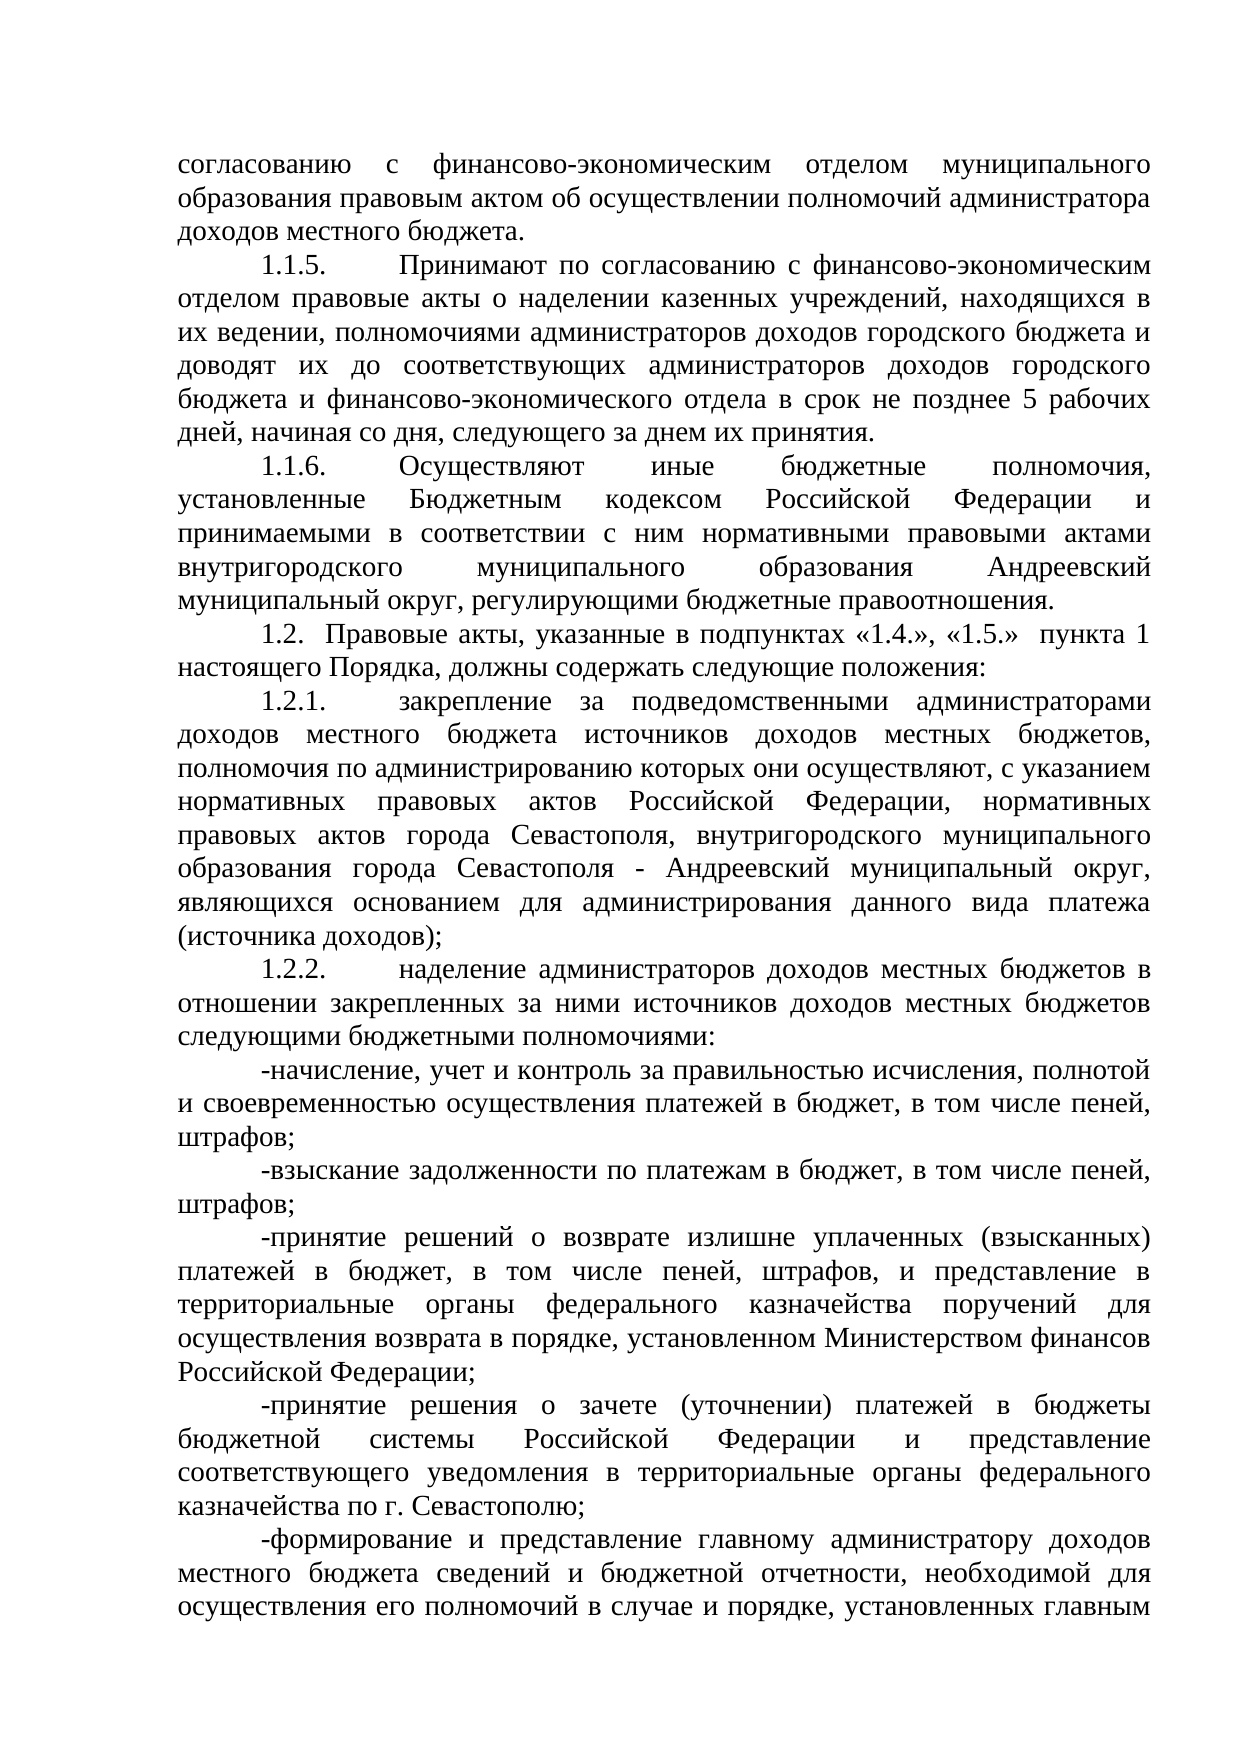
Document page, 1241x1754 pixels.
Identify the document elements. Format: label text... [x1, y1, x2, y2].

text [177, 1521, 1152, 1622]
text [177, 146, 1152, 247]
text -взыскание задолженности по платежам в бюджет, в том числе пеней, штрафов; [177, 1152, 1152, 1219]
text 1.1.6. Осуществляют иные бюджетные полномочия, установленные Бюджетным кодексом Российской Федерации и принимаемыми в соответствии с ним нормативными правовыми актами внутригородского муниципального образования Андреевский муниципальный округ, регулирующими бюджетные правоотношения. [177, 448, 1152, 616]
text -начисление, учет и контроль за правильностью исчисления, полнотой и своевременностью осуществления платежей в бюджет, в том числе пеней, штрафов; [177, 1052, 1152, 1152]
text -принятие решений о возврате излишне уплаченных (взысканных) платежей в бюджет, в том числе пеней, штрафов, и представление в территориальные органы федерального казначейства поручений для осуществления возврата в порядке, установленном Министерством финансов Российской Федерации; [177, 1219, 1152, 1387]
text 1.1.5. Принимают по согласованию с финансово-экономическим отделом правовые акты о наделении казенных учреждений, находящихся в их ведении, полномочиями администраторов доходов городского бюджета и доводят их до соответствующих администраторов доходов городского бюджета и финансово-экономического отдела в срок не позднее 5 рабочих дней, начиная со дня, следующего за днем их принятия. [177, 247, 1152, 448]
text 1.2.1. закрепление за подведомственными администраторами доходов местного бюджета источников доходов местных бюджетов, полномочия по администрированию которых они осуществляют, с указанием нормативных правовых актов Российской Федерации, нормативных правовых актов города Севастополя, внутригородского муниципального образования города Севастополя - Андреевский муниципальный округ, являющихся основанием для администрирования данного вида платежа (источника доходов); [177, 683, 1152, 951]
text 1.2. Правовые акты, указанные в подпунктах «1.4.», «1.5.» пункта 1 настоящего Порядка, должны содержать следующие положения: [177, 616, 1152, 683]
text -принятие решения о зачете (уточнении) платежей в бюджеты бюджетной системы Российской Федерации и представление соответствующего уведомления в территориальные органы федерального казначейства по г. Севастополю; [177, 1387, 1152, 1521]
text 1.2.2. наделение администраторов доходов местных бюджетов в отношении закрепленных за ними источников доходов местных бюджетов следующими бюджетными полномочиями: [177, 951, 1152, 1052]
